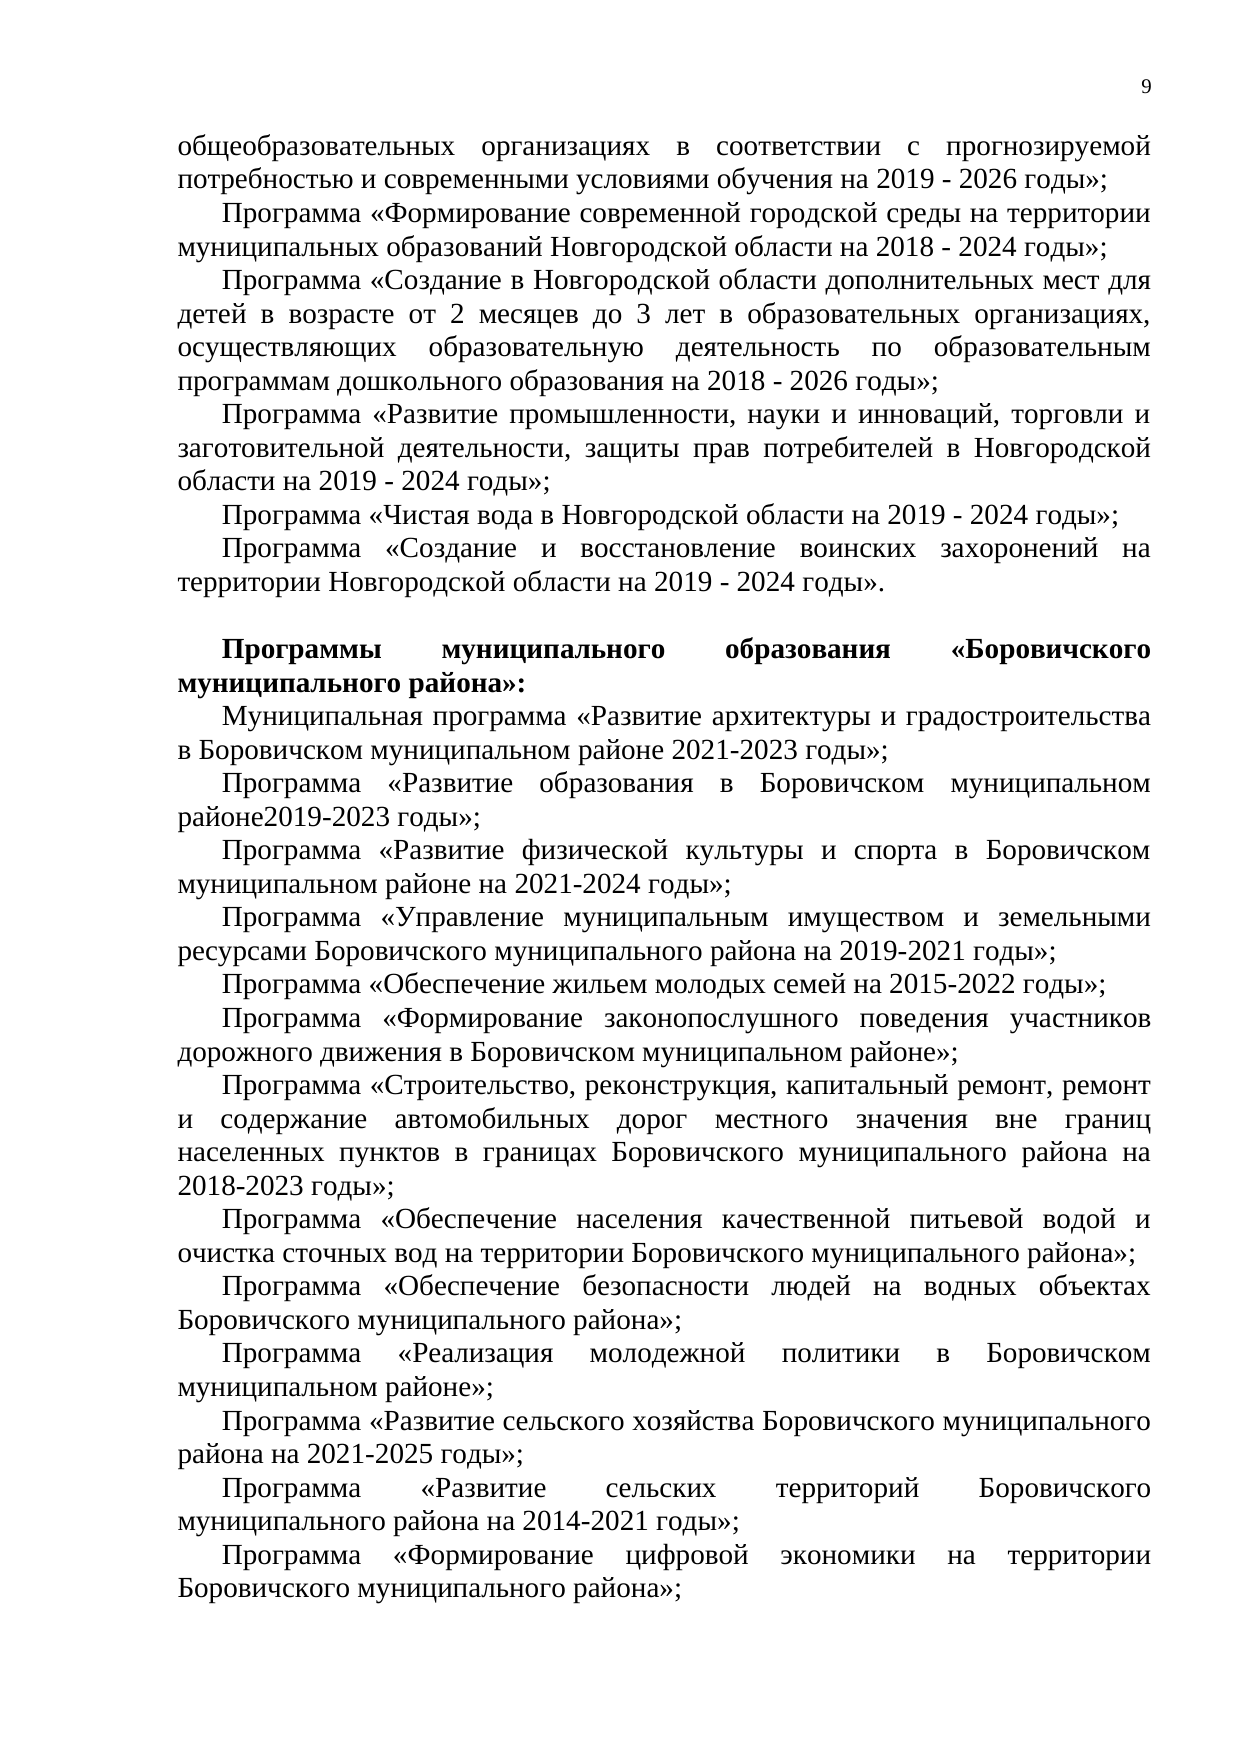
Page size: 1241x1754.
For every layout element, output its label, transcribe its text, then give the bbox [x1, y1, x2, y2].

text Программа «Создание и восстановление воинских захоронений на территории Новгородской области на 2019 - 2024 годы». [177, 531, 1152, 598]
text Программа «Развитие сельского хозяйства Боровичского муниципального района на 2021-2025 годы»; [177, 1403, 1152, 1470]
text Программа «Формирование цифровой экономики на территории Боровичского муниципального района»; [177, 1537, 1152, 1604]
text Программа «Реализация молодежной политики в Боровичском муниципальном районе»; [177, 1336, 1152, 1403]
text Программы муниципального образования «Боровичского муниципального района»: [177, 631, 1152, 698]
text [177, 128, 1152, 195]
text Программа «Обеспечение населения качественной питьевой водой и очистка сточных вод на территории Боровичского муниципального района»; [177, 1201, 1152, 1268]
text Программа «Строительство, реконструкция, капитальный ремонт, ремонт и содержание автомобильных дорог местного значения вне границ населенных пунктов в границах Боровичского муниципального района на 2018-2023 годы»; [177, 1067, 1152, 1201]
text Программа «Создание в Новгородской области дополнительных мест для детей в возрасте от 2 месяцев до 3 лет в образовательных организациях, осуществляющих образовательную деятельность по образовательным программам дошкольного образования на 2018 - 2026 годы»; [177, 262, 1152, 396]
text Муниципальная программа «Развитие архитектуры и градостроительства в Боровичском муниципальном районе 2021-2023 годы»; [177, 698, 1152, 765]
text Программа «Формирование современной городской среды на территории муниципальных образований Новгородской области на 2018 - 2024 годы»; [177, 195, 1152, 262]
text Программа «Управление муниципальным имуществом и земельными ресурсами Боровичского муниципального района на 2019-2021 годы»; [177, 899, 1152, 967]
text Программа «Формирование законопослушного поведения участников дорожного движения в Боровичском муниципальном районе»; [177, 1000, 1152, 1067]
text Программа «Развитие образования в Боровичском муниципальном районе2019-2023 годы»; [177, 765, 1152, 832]
text Программа «Развитие промышленности, науки и инноваций, торговли и заготовительной деятельности, защиты прав потребителей в Новгородской области на 2019 - 2024 годы»; [177, 396, 1152, 497]
text Программа «Чистая вода в Новгородской области на 2019 - 2024 годы»; [177, 497, 1152, 531]
text Программа «Развитие физической культуры и спорта в Боровичском муниципальном районе на 2021-2024 годы»; [177, 832, 1152, 899]
text Программа «Обеспечение безопасности людей на водных объектах Боровичского муниципального района»; [177, 1268, 1152, 1336]
text Программа «Обеспечение жильем молодых семей на 2015-2022 годы»; [177, 967, 1152, 1000]
text Программа «Развитие сельских территорий Боровичского муниципального района на 2014-2021 годы»; [177, 1470, 1152, 1537]
